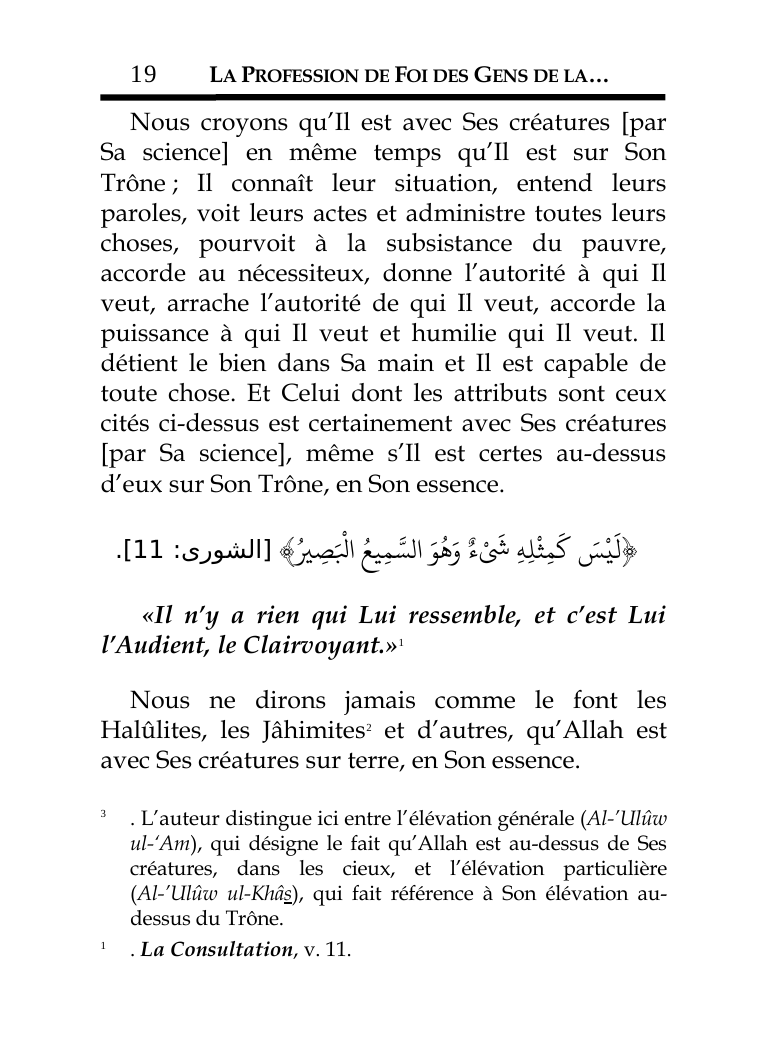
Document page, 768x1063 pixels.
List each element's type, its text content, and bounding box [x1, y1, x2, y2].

text «Il n’y a rien qui Lui ressemble, et c’est Lui l’Audient, le Clairvoyant.» [100, 600, 667, 660]
text ﴿لَيْسَ كَمِثْلِهِ شَيْءٌ وَهُوَ السَّمِيعُ الْبَصِيرُ﴾ [الشورى: 11]. [100, 524, 667, 575]
text Nous ne dirons jamais comme le font les Halûlites, les Jâhimites et d’autres, qu’Allah est avec Ses créatures sur terre, en Son essence. [100, 685, 667, 776]
text Nous croyons qu’Il est avec Ses créatures [par Sa science] en même temps qu’Il est sur Son Trône ; Il connaît leur situation, entend leurs paroles, voit leurs actes et administre toutes leurs choses, pourvoit à la subsistance du pauvre, accorde au nécessiteux, donne l’autorité à qui Il veut, arrache l’autorité de qui Il veut, accorde la puissance à qui Il veut et humilie qui Il veut. Il détient le bien dans Sa main et Il est capable de toute chose. Et Celui dont les attributs sont ceux cités ci-dessus est certainement avec Ses créatures [par Sa science], même s’Il est certes au-dessus d’eux sur Son Trône, en Son essence. [100, 108, 667, 499]
